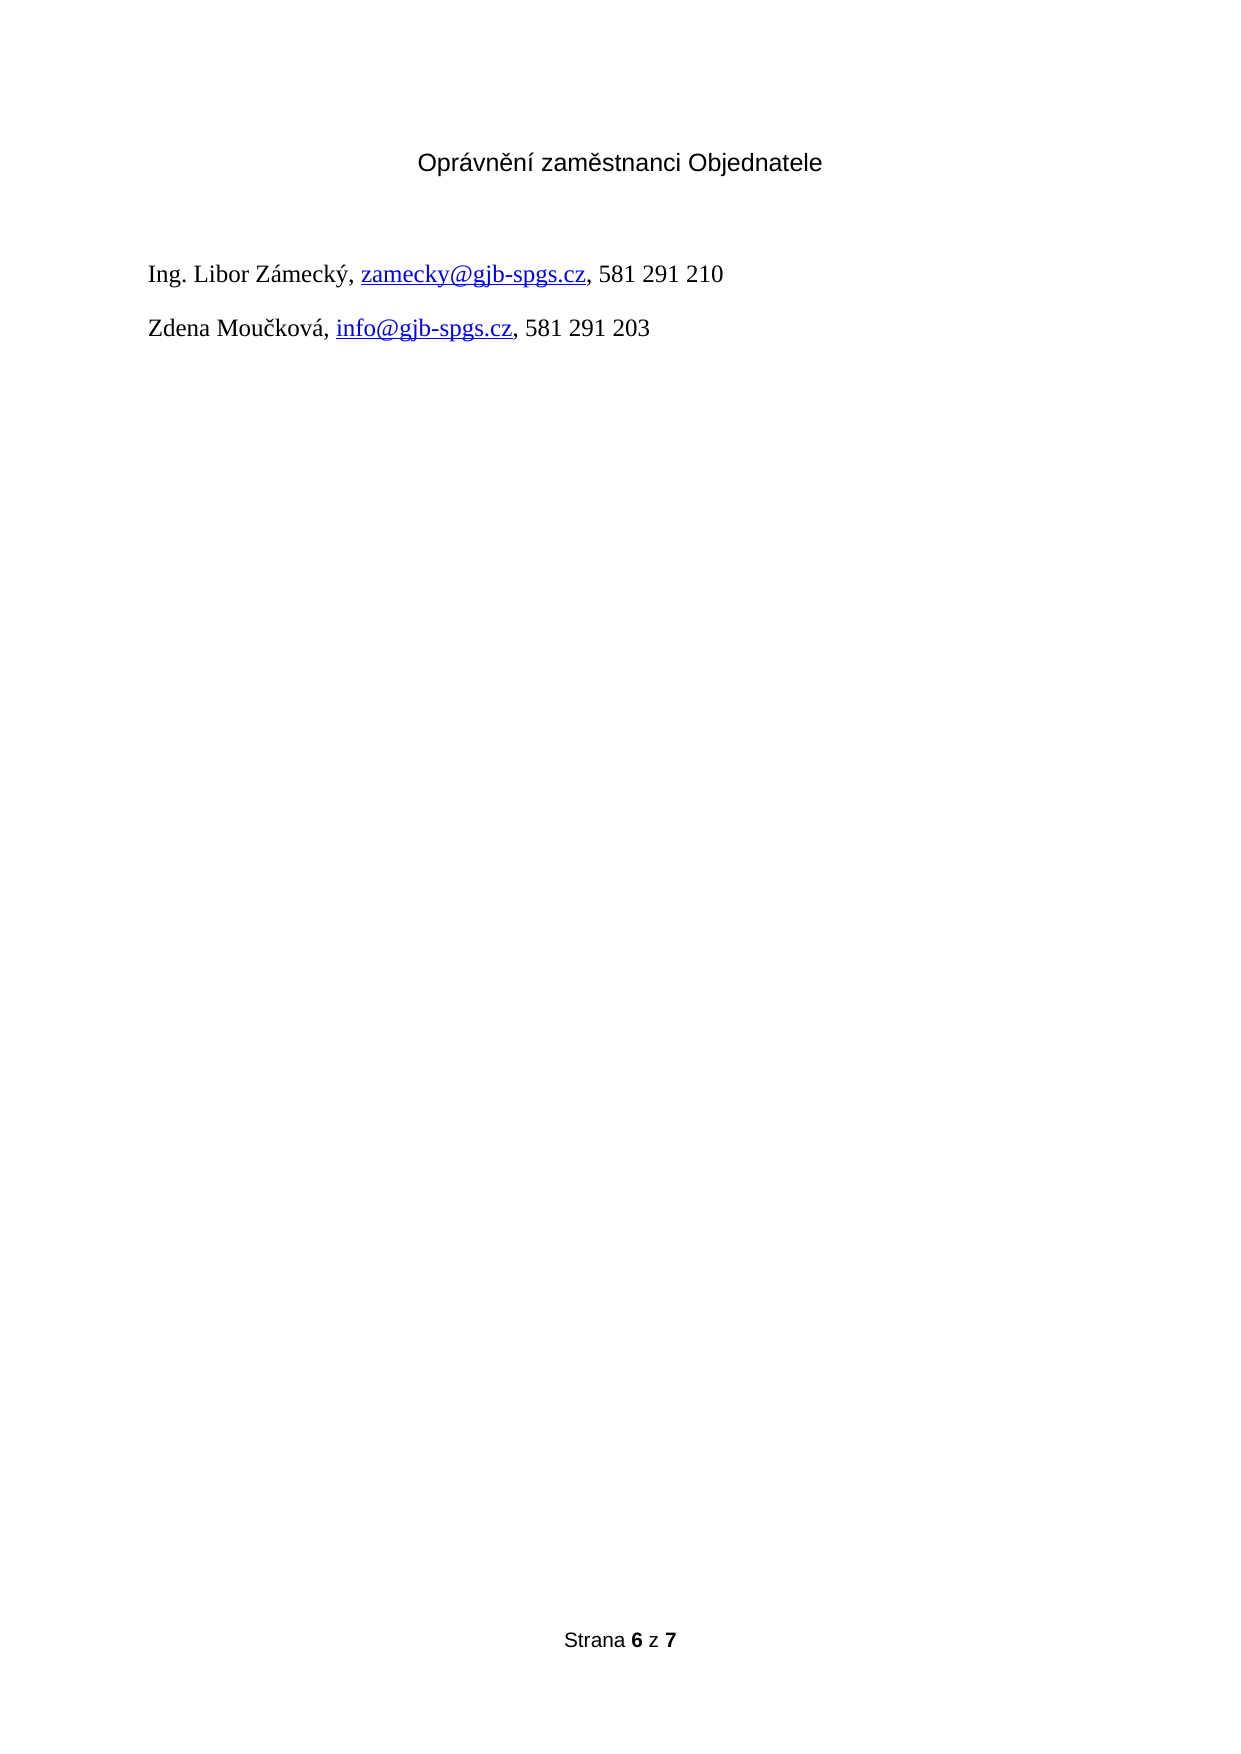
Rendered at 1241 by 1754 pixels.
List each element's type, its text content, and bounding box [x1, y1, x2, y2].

text Zdena Moučková, info@gjb-spgs.cz, 581 291 203 [148, 313, 1093, 342]
text Oprávnění zaměstnanci Objednatele [148, 148, 1093, 176]
text Ing. Libor Zámecký, zamecky@gjb-spgs.cz, 581 291 210 [148, 259, 1093, 288]
